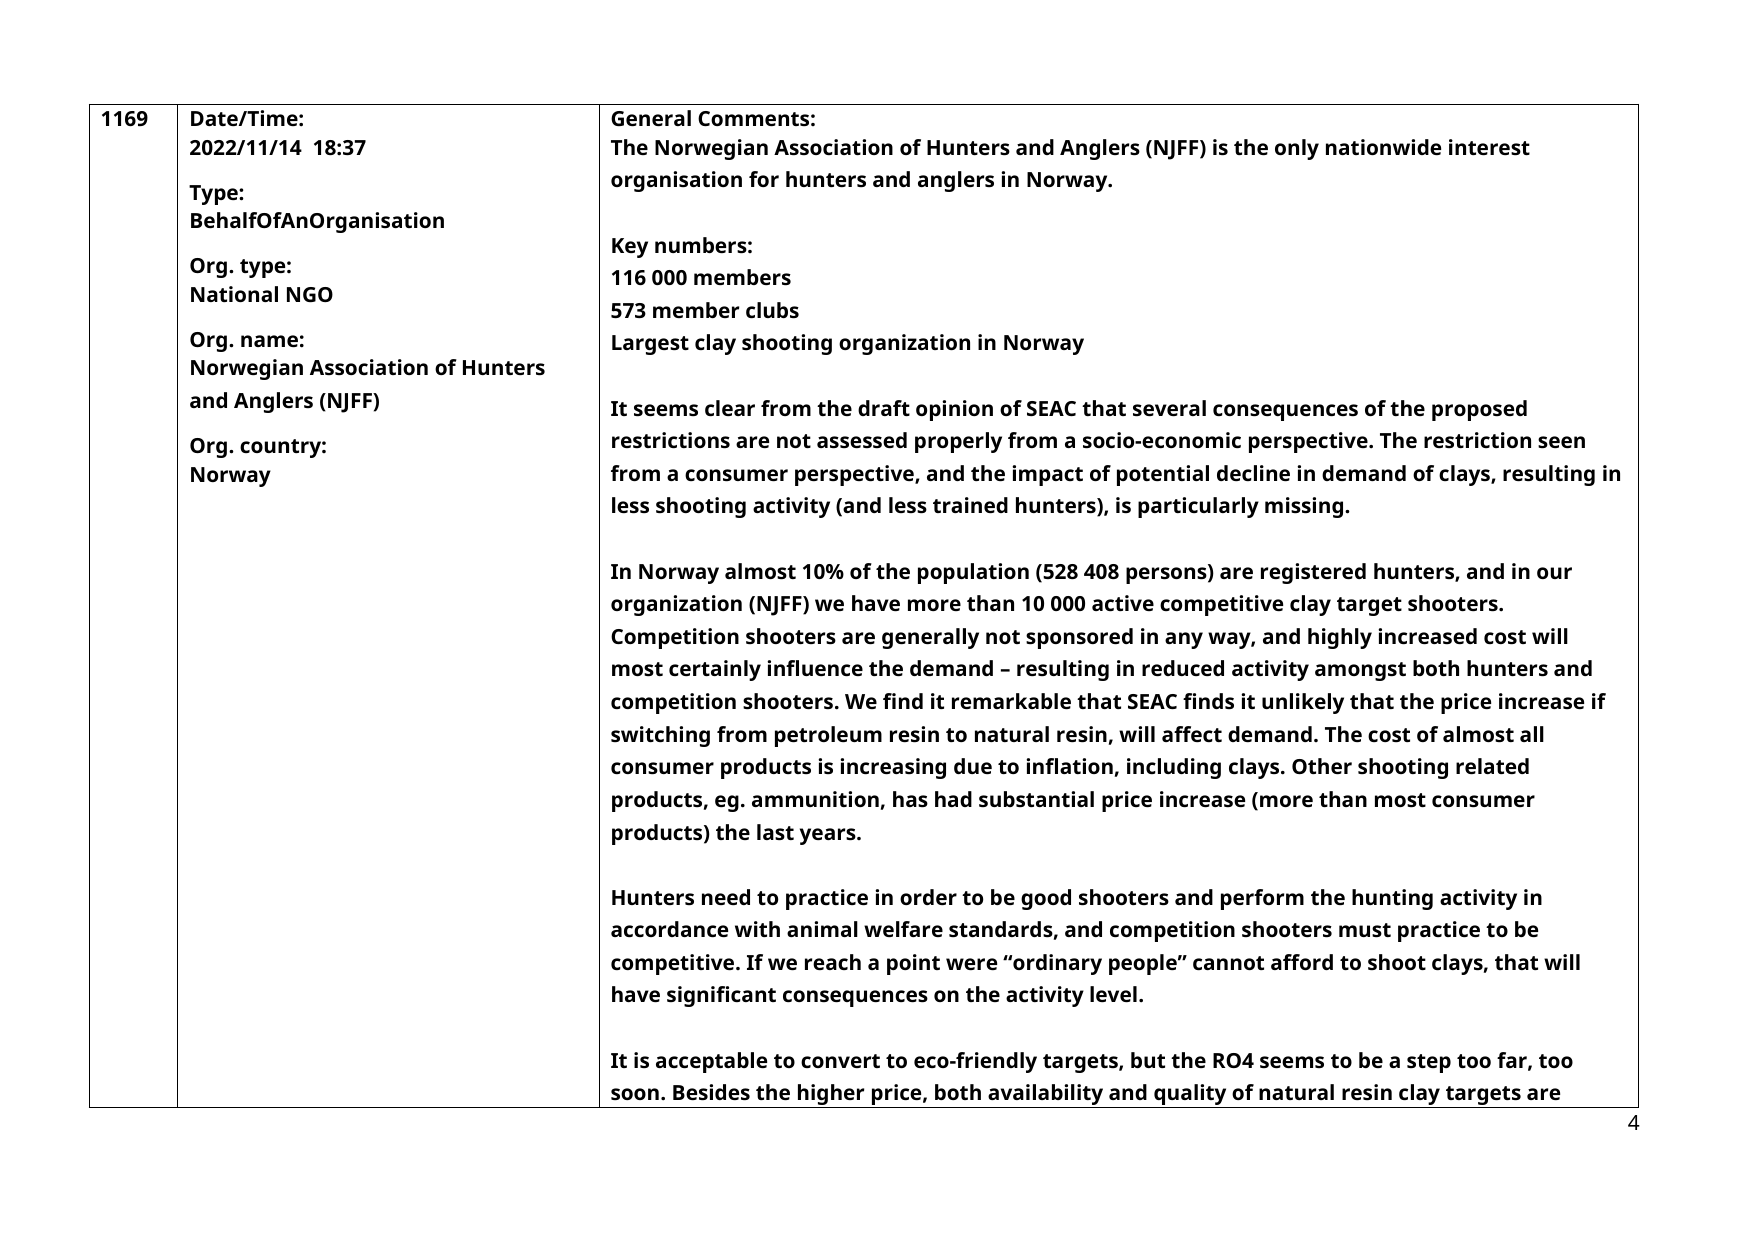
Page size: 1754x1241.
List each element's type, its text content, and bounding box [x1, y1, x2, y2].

table_cell 1169 [90, 105, 177, 1107]
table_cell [600, 105, 1638, 1107]
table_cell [178, 105, 599, 1107]
